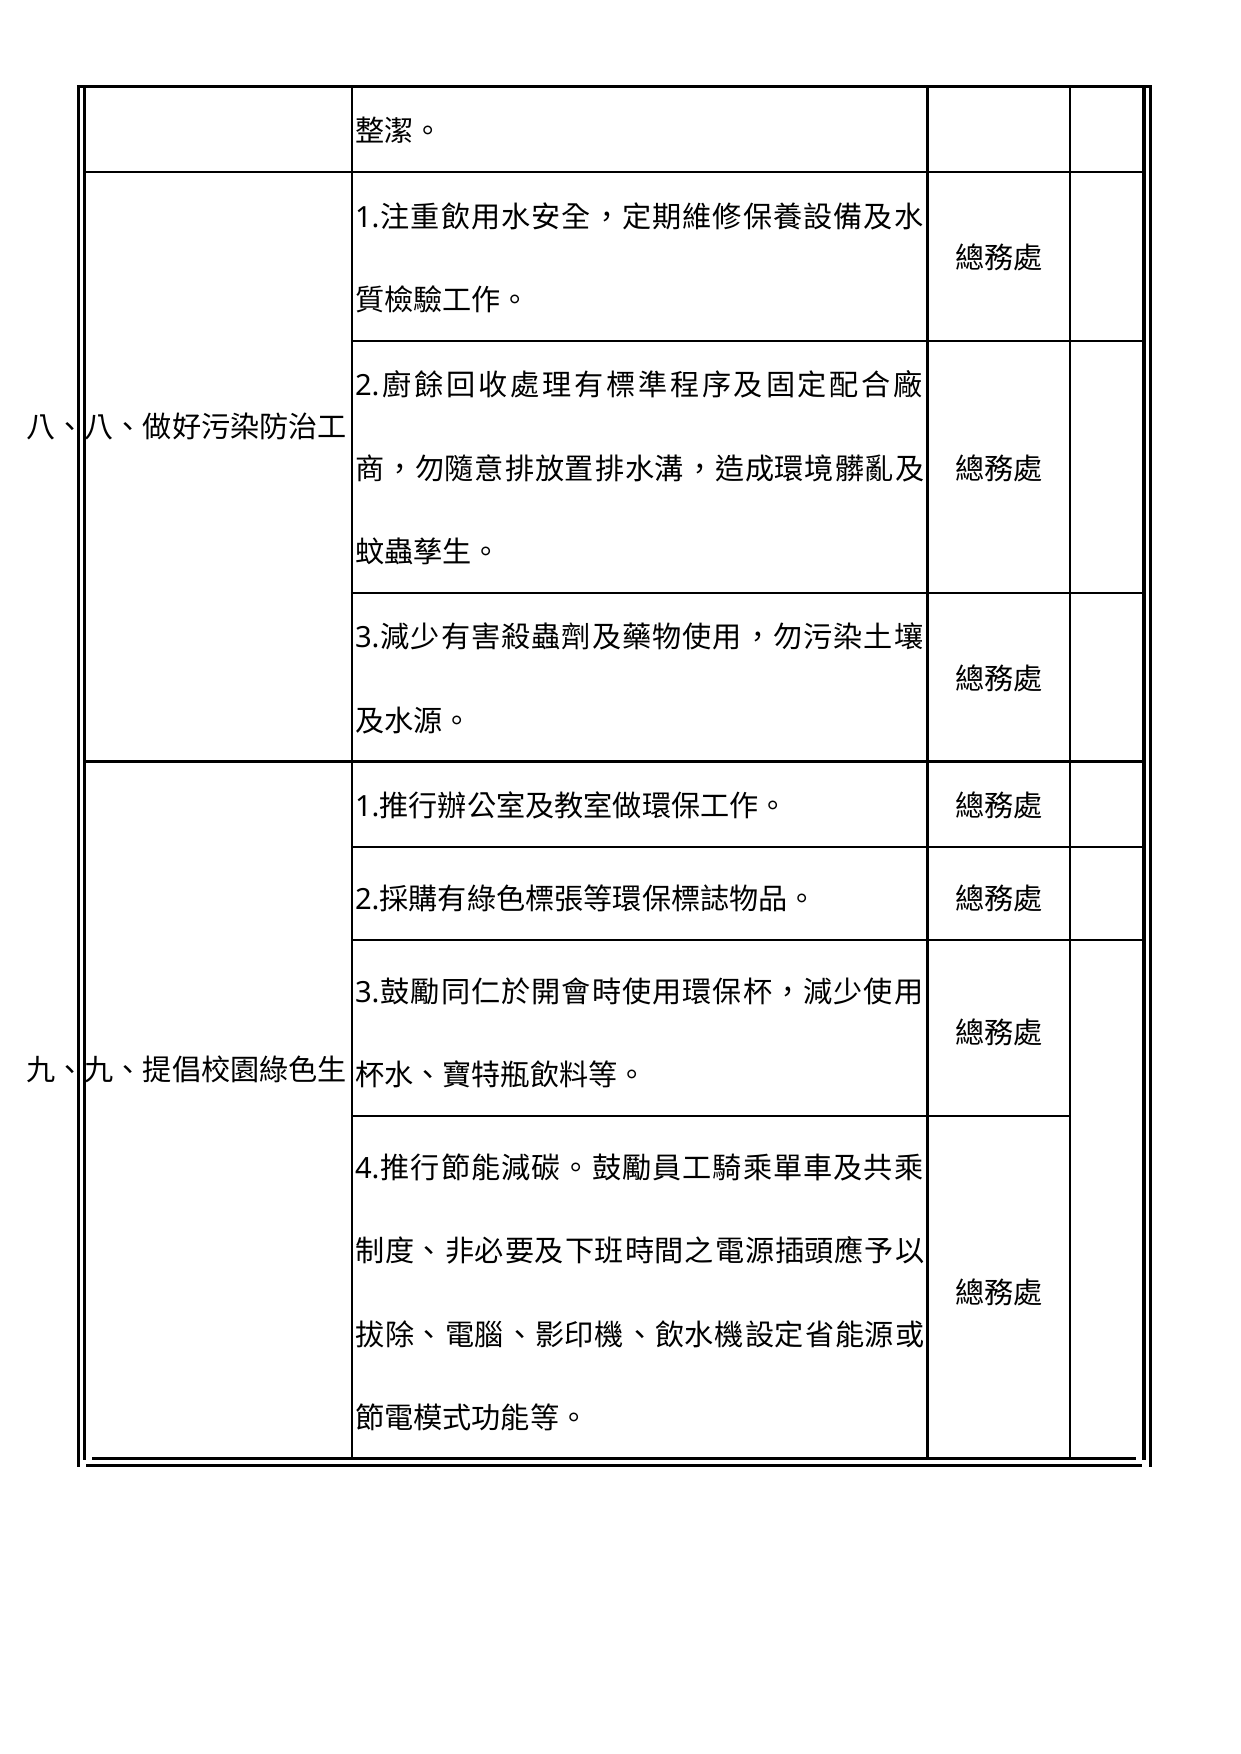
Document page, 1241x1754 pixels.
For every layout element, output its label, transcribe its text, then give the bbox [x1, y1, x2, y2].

table_cell 總務處 [929, 342, 1069, 592]
table_cell 總務處 [929, 941, 1069, 1114]
table_cell [1071, 941, 1142, 1457]
table_cell [1071, 848, 1142, 938]
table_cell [353, 88, 926, 171]
table_cell 4.推行節能減碳。鼓勵員工騎乘單車及共乘制度、非必要及下班時間之電源插頭應予以拔除、電腦、影印機、飲水機設定省能源或節電模式功能等。 [353, 1117, 926, 1457]
table_cell 總務處 [929, 848, 1069, 938]
table_cell 1.注重飲用水安全，定期維修保養設備及水質檢驗工作。 [353, 173, 926, 339]
table_cell 總務處 [929, 594, 1069, 760]
table_cell 3.鼓勵同仁於開會時使用環保杯，減少使用杯水、寶特瓶飲料等。 [353, 941, 926, 1114]
table_cell 1.推行辦公室及教室做環保工作。 [353, 763, 926, 846]
table_cell 八、八、做好污染防治工 作 [86, 173, 351, 760]
table_cell 總務處 [929, 173, 1069, 339]
table_cell [1071, 763, 1142, 846]
table_cell 3.減少有害殺蟲劑及藥物使用，勿污染土壤及水源。 [353, 594, 926, 760]
table_cell [1071, 594, 1142, 760]
table_cell 九、九、提倡校園綠色生 活 [86, 763, 351, 1457]
table_cell 2.廚餘回收處理有標準程序及固定配合廠商，勿隨意排放置排水溝，造成環境髒亂及蚊蟲孳生。 [353, 342, 926, 592]
table_cell [1071, 342, 1142, 592]
table_cell [1071, 173, 1142, 339]
table_cell 總務處 [929, 763, 1069, 846]
table_cell 2.採購有綠色標張等環保標誌物品。 [353, 848, 926, 938]
table_cell 總務處 [929, 1117, 1069, 1457]
